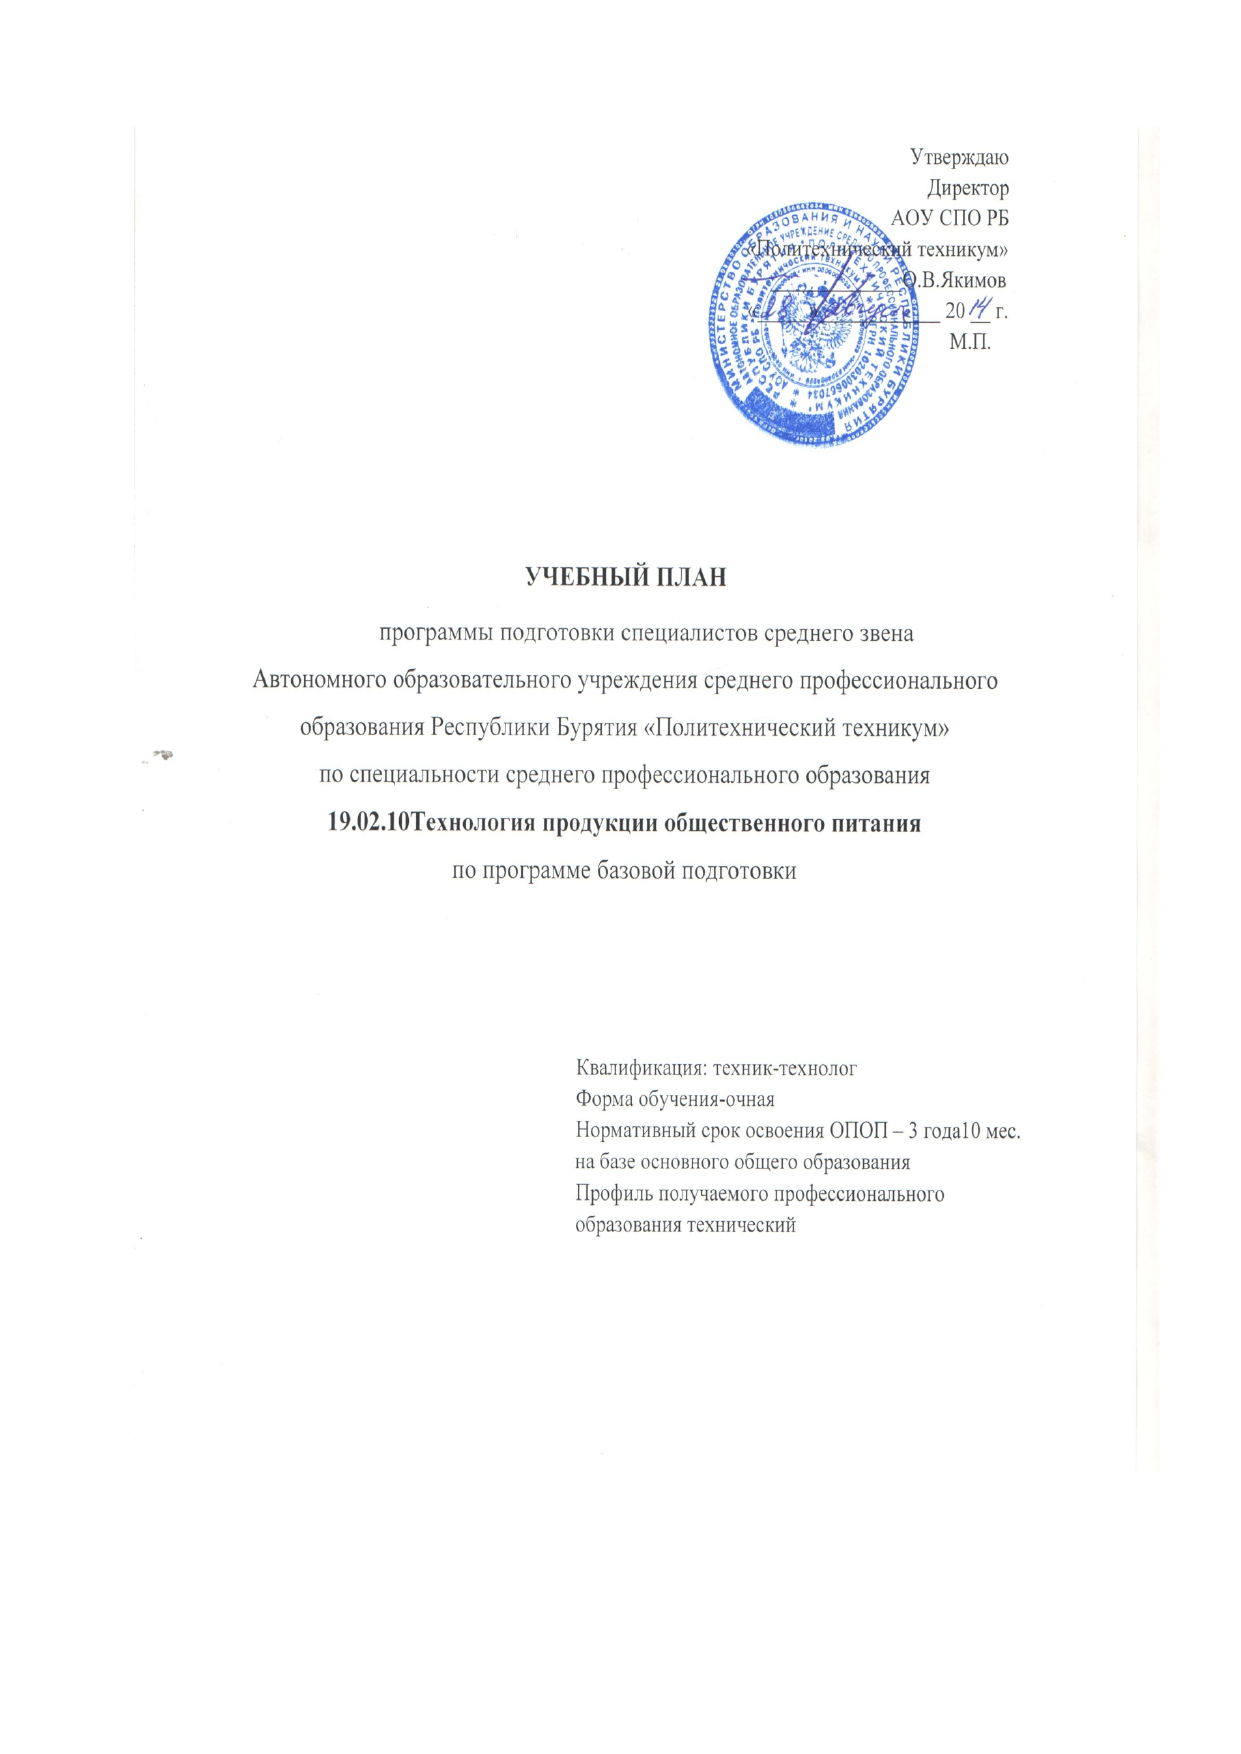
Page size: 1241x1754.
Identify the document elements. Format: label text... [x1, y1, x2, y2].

picture [134, 127, 1168, 1473]
